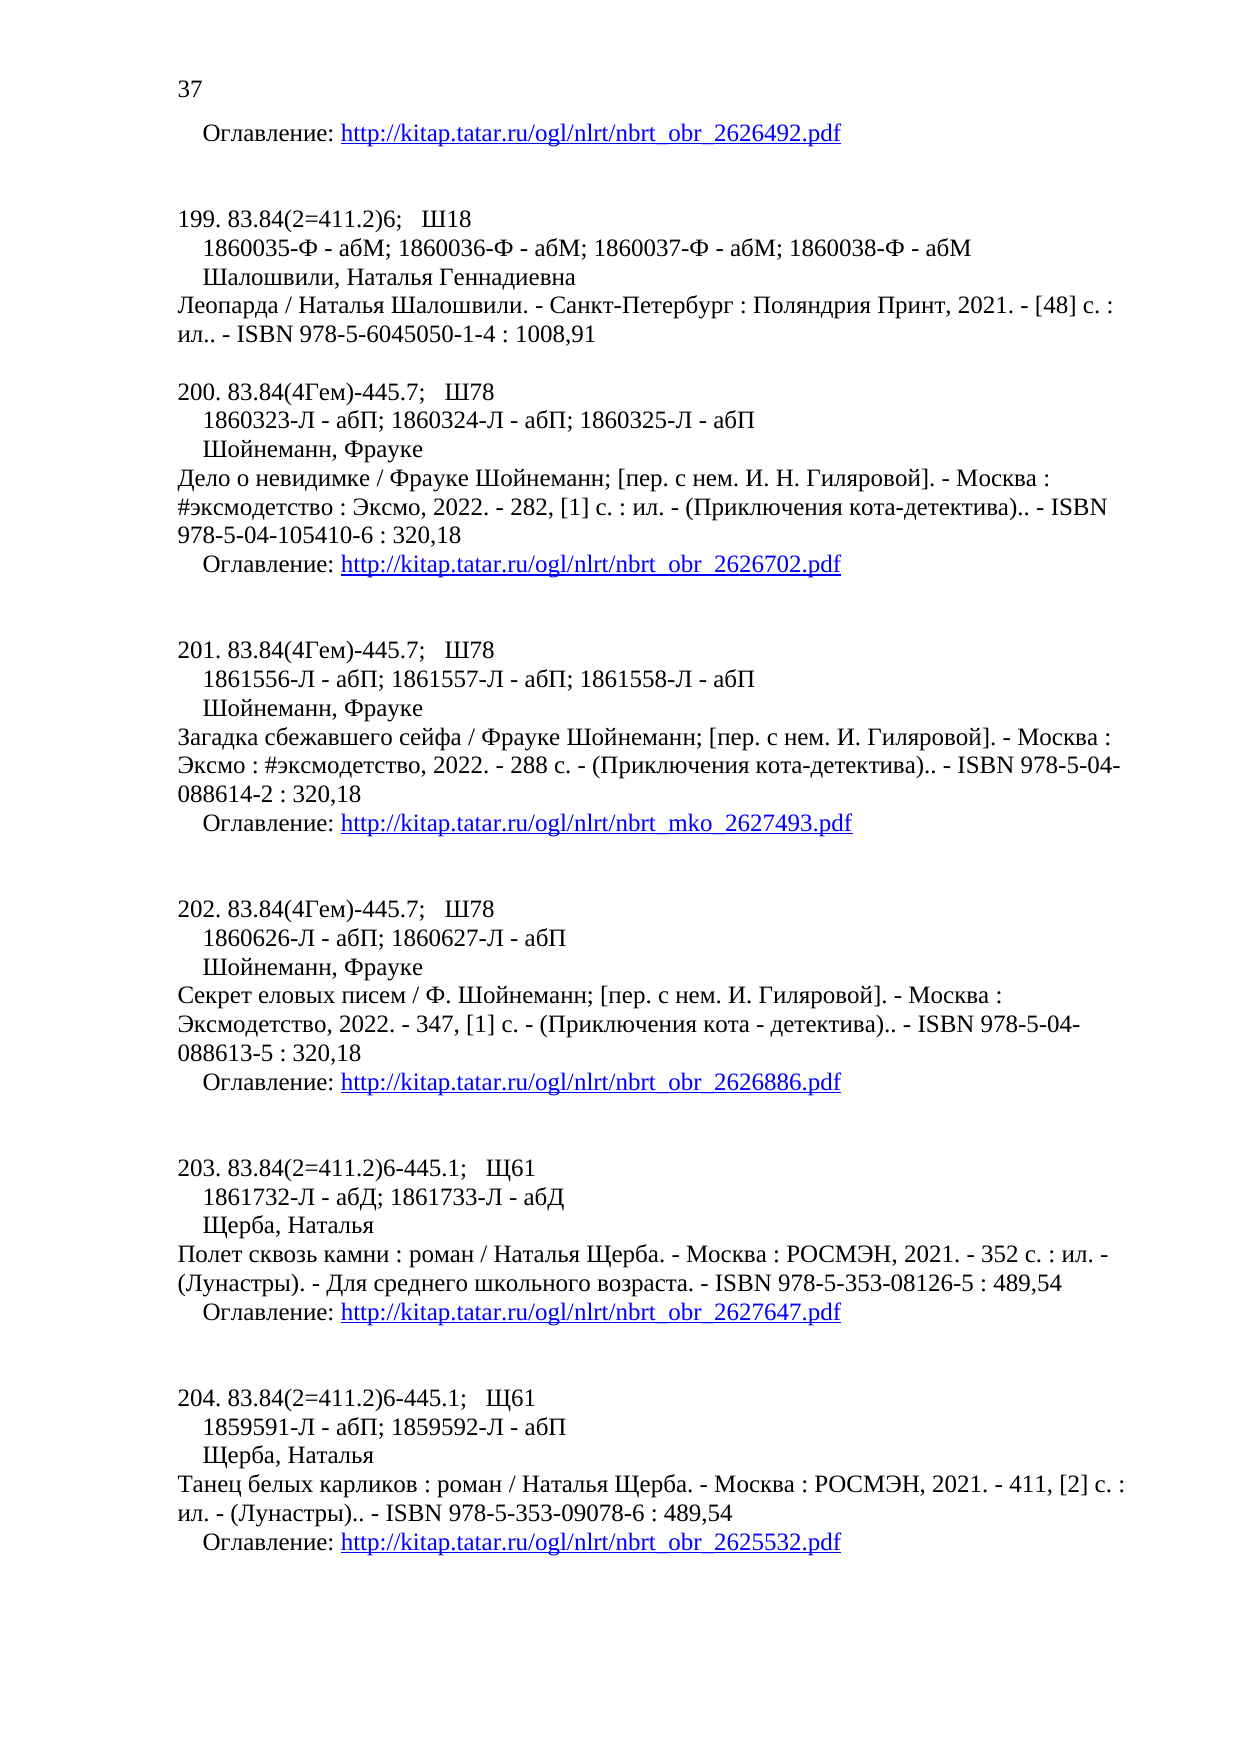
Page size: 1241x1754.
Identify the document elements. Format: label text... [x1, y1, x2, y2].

text 200. 83.84(4Гем)-445.7; Ш78 [177, 377, 1152, 406]
text Оглавление: http://kitap.tatar.ru/ogl/nlrt/nbrt_obr_2626886.pdf [177, 1067, 1152, 1096]
text Оглавление: http://kitap.tatar.ru/ogl/nlrt/nbrt_obr_2625532.pdf [177, 1527, 1152, 1556]
text 204. 83.84(2=411.2)6-445.1; Щ61 [177, 1383, 1152, 1412]
text Полет сквозь камни : роман / Наталья Щерба. - Москва : РОСМЭН, 2021. - 352 c. : ил. - (Лунастры). - Для среднего школьного возраста. - ISBN 978-5-353-08126-5 : 489,54 [177, 1239, 1152, 1297]
text Дело о невидимке / Фрауке Шойнеманн; [пер. с нем. И. Н. Гиляровой]. - Москва : #эксмодетство : Эксмо, 2022. - 282, [1] c. : ил. - (Приключения кота-детектива).. - ISBN 978-5-04-105410-6 : 320,18 [177, 463, 1152, 549]
text Шойнеманн, Фрауке [177, 952, 1152, 981]
text Секрет еловых писем / Ф. Шойнеманн; [пер. с нем. И. Гиляровой]. - Москва : Эксмодетство, 2022. - 347, [1] c. - (Приключения кота - детектива).. - ISBN 978-5-04-088613-5 : 320,18 [177, 981, 1152, 1067]
text Шойнеманн, Фрауке [177, 434, 1152, 463]
text 1861556-Л - абП; 1861557-Л - абП; 1861558-Л - абП [177, 664, 1152, 693]
text 201. 83.84(4Гем)-445.7; Ш78 [177, 636, 1152, 664]
text 1859591-Л - абП; 1859592-Л - абП [177, 1412, 1152, 1441]
text 199. 83.84(2=411.2)6; Ш18 [177, 204, 1152, 233]
text Щерба, Наталья [177, 1441, 1152, 1469]
text 1860626-Л - абП; 1860627-Л - абП [177, 923, 1152, 952]
text Леопарда / Наталья Шалошвили. - Санкт-Петербург : Поляндрия Принт, 2021. - [48] с. : ил.. - ISBN 978-5-6045050-1-4 : 1008,91 [177, 291, 1152, 348]
text 1860035-Ф - абМ; 1860036-Ф - абМ; 1860037-Ф - абМ; 1860038-Ф - абМ [177, 233, 1152, 262]
text Шалошвили, Наталья Геннадиевна [177, 262, 1152, 291]
text Оглавление: http://kitap.tatar.ru/ogl/nlrt/nbrt_obr_2626492.pdf [177, 118, 1152, 147]
text Оглавление: http://kitap.tatar.ru/ogl/nlrt/nbrt_mko_2627493.pdf [177, 808, 1152, 837]
text Танец белых карликов : роман / Наталья Щерба. - Москва : РОСМЭН, 2021. - 411, [2] c. : ил. - (Лунастры).. - ISBN 978-5-353-09078-6 : 489,54 [177, 1469, 1152, 1527]
text Оглавление: http://kitap.tatar.ru/ogl/nlrt/nbrt_obr_2626702.pdf [177, 549, 1152, 578]
text 1860323-Л - абП; 1860324-Л - абП; 1860325-Л - абП [177, 406, 1152, 434]
text 1861732-Л - абД; 1861733-Л - абД [177, 1182, 1152, 1211]
text Шойнеманн, Фрауке [177, 693, 1152, 722]
text 203. 83.84(2=411.2)6-445.1; Щ61 [177, 1153, 1152, 1182]
text Щерба, Наталья [177, 1211, 1152, 1239]
text 202. 83.84(4Гем)-445.7; Ш78 [177, 894, 1152, 923]
text Загадка сбежавшего сейфа / Фрауке Шойнеманн; [пер. с нем. И. Гиляровой]. - Москва : Эксмо : #эксмодетство, 2022. - 288 c. - (Приключения кота-детектива).. - ISBN 978-5-04-088614-2 : 320,18 [177, 722, 1152, 808]
text Оглавление: http://kitap.tatar.ru/ogl/nlrt/nbrt_obr_2627647.pdf [177, 1297, 1152, 1326]
